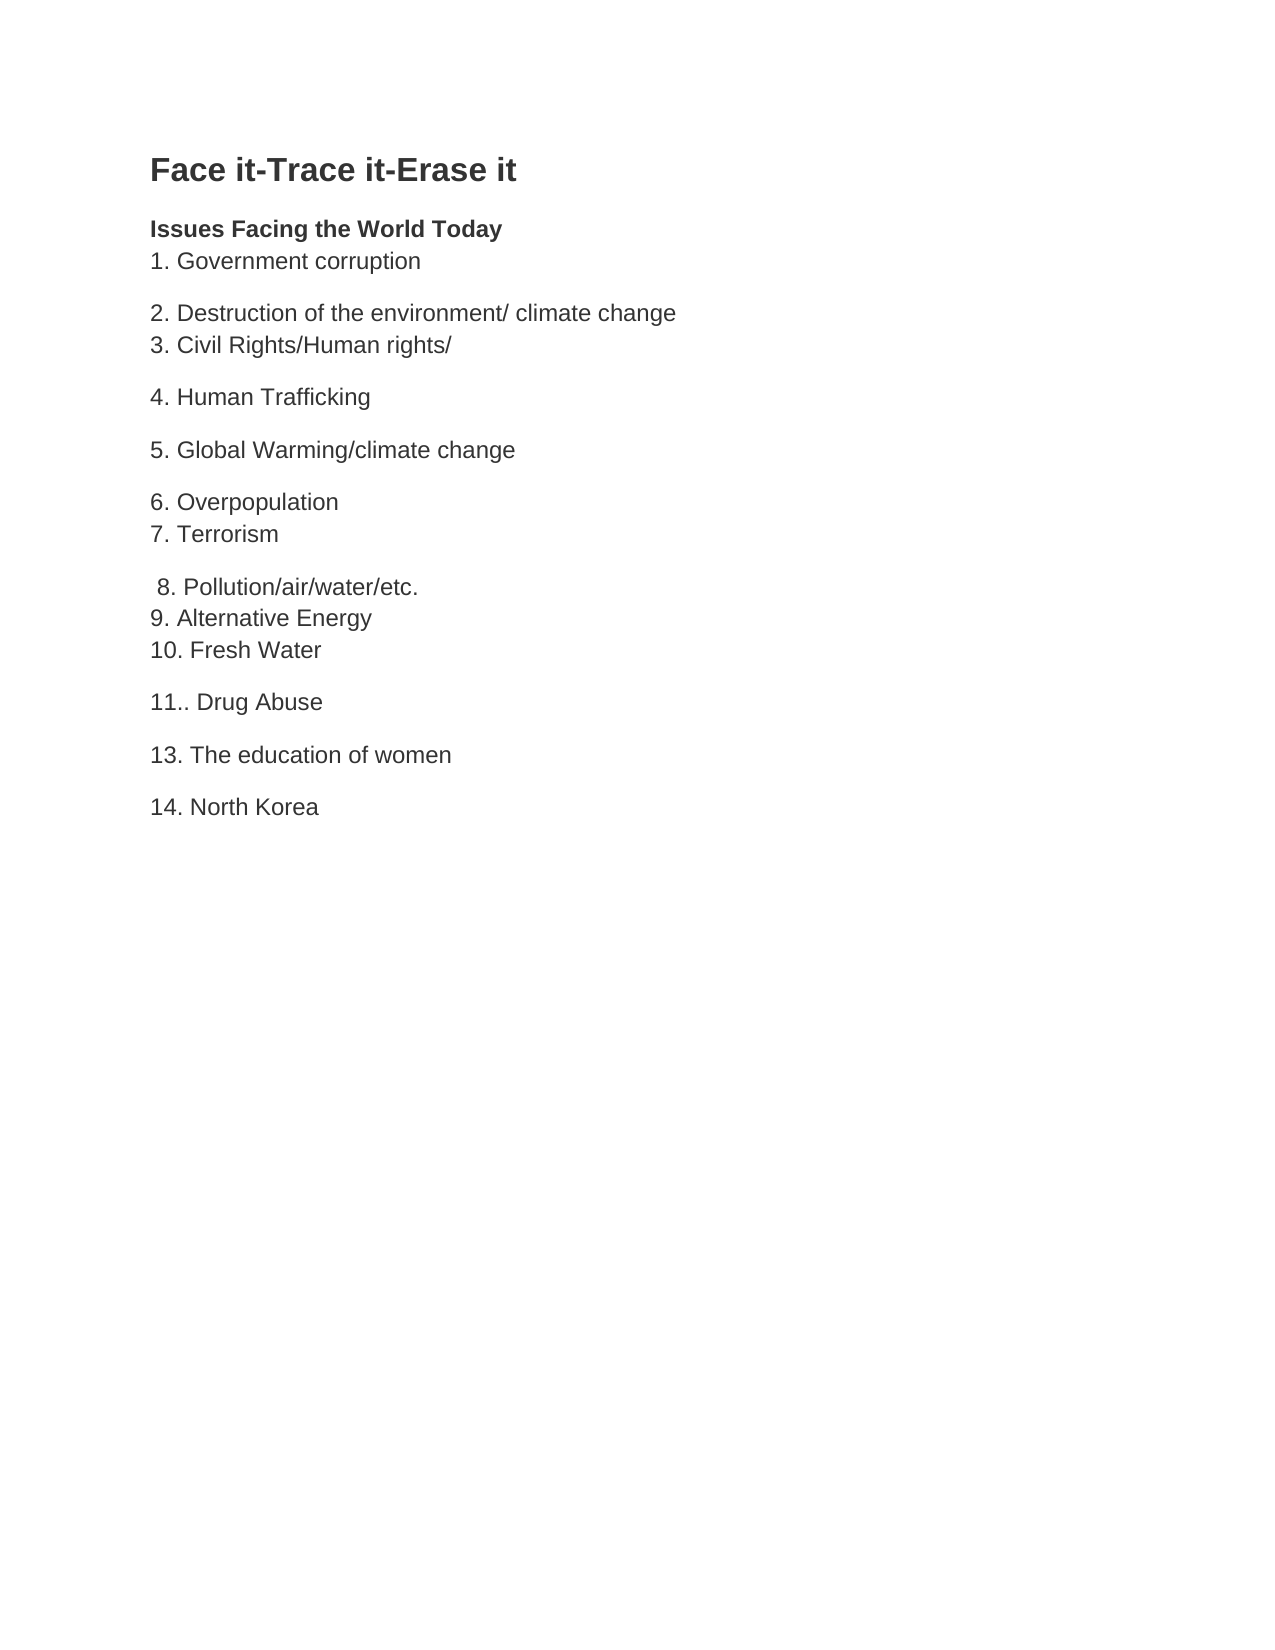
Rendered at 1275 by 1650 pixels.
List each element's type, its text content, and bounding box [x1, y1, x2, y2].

text 14. North Korea [150, 793, 1125, 821]
text 5. Global Warming/climate change [150, 436, 1125, 463]
text 6. Overpopulation 7. Terrorism [150, 488, 1125, 548]
text 11.. Drug Abuse [150, 688, 1125, 716]
text Issues Facing the World Today 1. Government corruption [150, 215, 1125, 274]
text 4. Human Trafficking [150, 383, 1125, 411]
text 2. Destruction of the environment/ climate change 3. Civil Rights/Human rights/ [150, 299, 1125, 358]
text Face it-Trace it-Erase it [150, 150, 1125, 188]
text 8. Pollution/air/water/etc. 9. Alternative Energy 10. Fresh Water [150, 572, 1125, 663]
text 13. The education of women [150, 741, 1125, 768]
